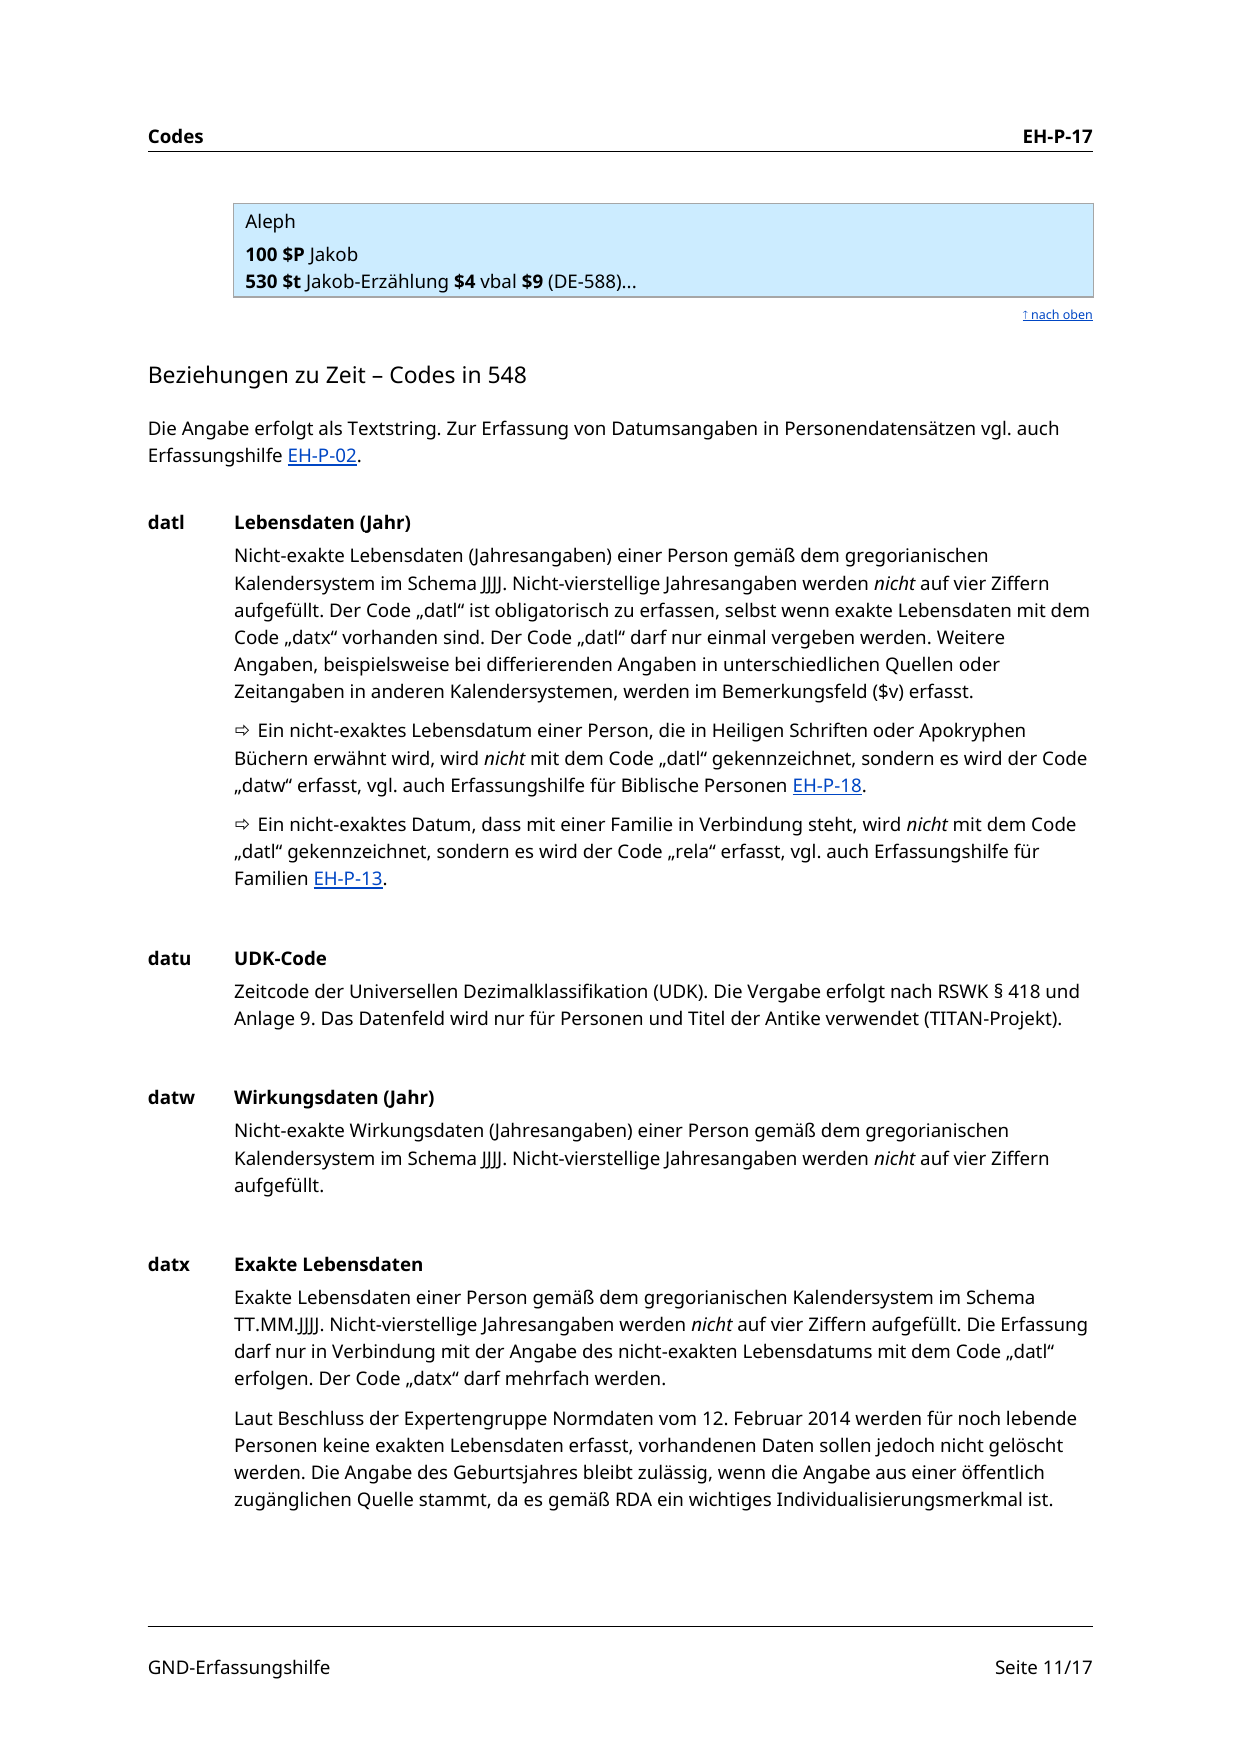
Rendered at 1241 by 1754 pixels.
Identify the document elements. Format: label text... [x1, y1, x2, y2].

text Beziehungen zu Zeit – Codes in 548 [148, 362, 1093, 389]
text datw Wirkungsdaten (Jahr) [148, 1083, 1093, 1110]
text Die Angabe erfolgt als Textstring. Zur Erfassung von Datumsangaben in Personendatensätzen vgl. auch Erfassungshilfe EH-P-02. [148, 414, 1093, 468]
table_header Aleph [234, 204, 1093, 236]
text Zeitcode der Universellen Dezimalklassifikation (UDK). Die Vergabe erfolgt nach RSWK § 418 und Anlage 9. Das Datenfeld wird nur für Personen und Titel der Antike verwendet (TITAN-Projekt). [234, 977, 1093, 1031]
text nach oben [148, 297, 1093, 324]
text Nicht-exakte Lebensdaten (Jahresangaben) einer Person gemäß dem gregorianischen Kalendersystem im Schema JJJJ. Nicht-vierstellige Jahresangaben werden nicht auf vier Ziffern aufgefüllt. Der Code „datl“ ist obligatorisch zu erfassen, selbst wenn exakte Lebensdaten mit dem Code „datx“ vorhanden sind. Der Code „datl“ darf nur einmal vergeben werden. Weitere Angaben, beispielsweise bei differierenden Angaben in unterschiedlichen Quellen oder Zeitangaben in anderen Kalendersystemen, werden im Bemerkungsfeld ($v) erfasst. [234, 541, 1093, 704]
text datu UDK-Code [148, 943, 1093, 970]
text Exakte Lebensdaten einer Person gemäß dem gregorianischen Kalendersystem im Schema TT.MM.JJJJ. Nicht-vierstellige Jahresangaben werden nicht auf vier Ziffern aufgefüllt. Die Erfassung darf nur in Verbindung mit der Angabe des nicht-exakten Lebensdatums mit dem Code „datl“ erfolgen. Der Code „datx“ darf mehrfach werden. [234, 1283, 1093, 1391]
text Laut Beschluss der Expertengruppe Normdaten vom 12. Februar 2014 werden für noch lebende Personen keine exakten Lebensdaten erfasst, vorhandenen Daten sollen jedoch nicht gelöscht werden. Die Angabe des Geburtsjahres bleibt zulässig, wenn die Angabe aus einer öffentlich zugänglichen Quelle stammt, da es gemäß RDA ein wichtiges Individualisierungsmerkmal ist. [234, 1404, 1093, 1512]
text datx Exakte Lebensdaten [148, 1249, 1093, 1277]
text Ein nicht-exaktes Datum, dass mit einer Familie in Verbindung steht, wird nicht mit dem Code „datl“ gekennzeichnet, sondern es wird der Code „rela“ erfasst, vgl. auch Erfassungshilfe für Familien EH-P-13. [234, 810, 1093, 891]
table_cell 100 $P Jakob 530 $t Jakob-Erzählung $4 vbal $9 (DE-588)... [234, 236, 1093, 296]
text datl Lebensdaten (Jahr) [148, 508, 1093, 535]
text Nicht-exakte Wirkungsdaten (Jahresangaben) einer Person gemäß dem gregorianischen Kalendersystem im Schema JJJJ. Nicht-vierstellige Jahresangaben werden nicht auf vier Ziffern aufgefüllt. [234, 1116, 1093, 1197]
text Ein nicht-exaktes Lebensdatum einer Person, die in Heiligen Schriften oder Apokryphen Büchern erwähnt wird, wird nicht mit dem Code „datl“ gekennzeichnet, sondern es wird der Code „datw“ erfasst, vgl. auch Erfassungshilfe für Biblische Personen EH-P-18. [234, 716, 1093, 797]
